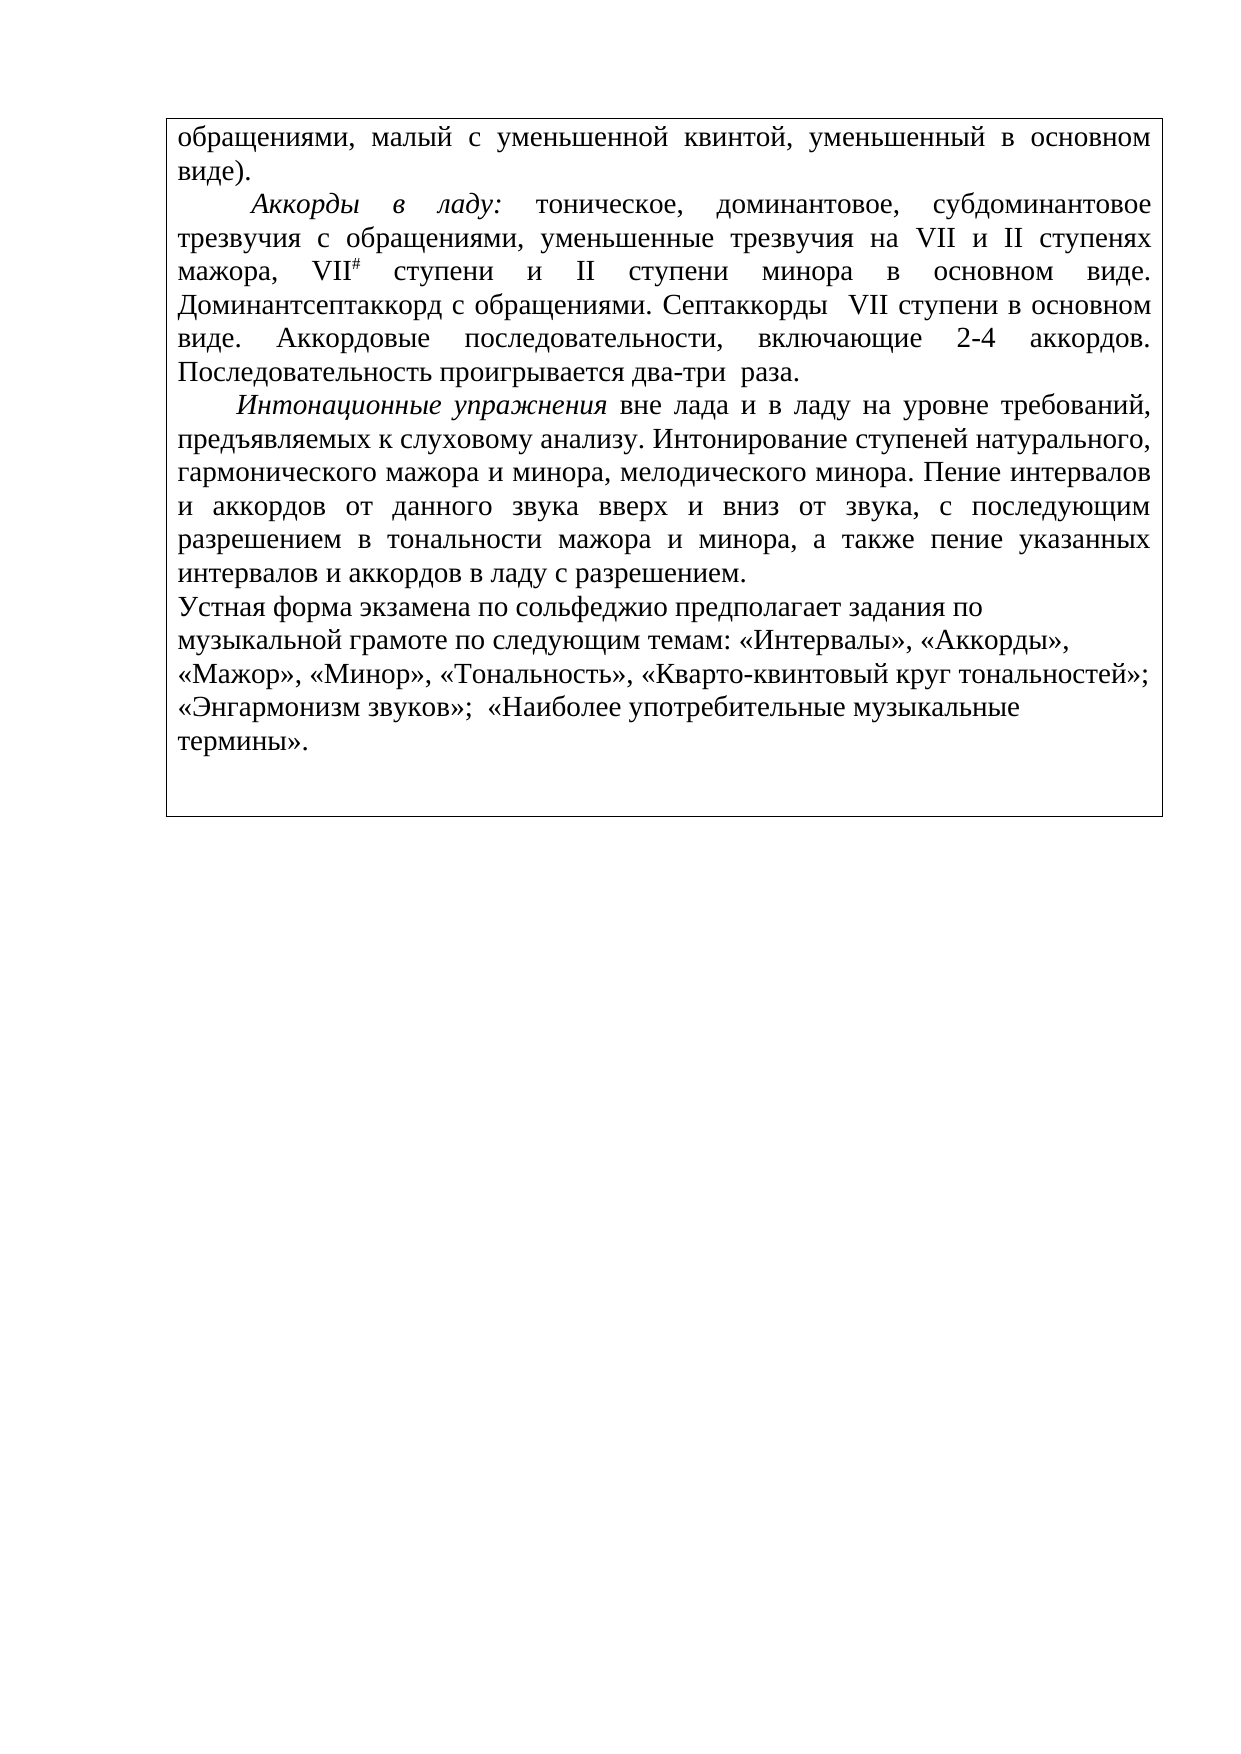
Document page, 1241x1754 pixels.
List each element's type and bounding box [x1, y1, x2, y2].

table_header [167, 119, 1162, 816]
